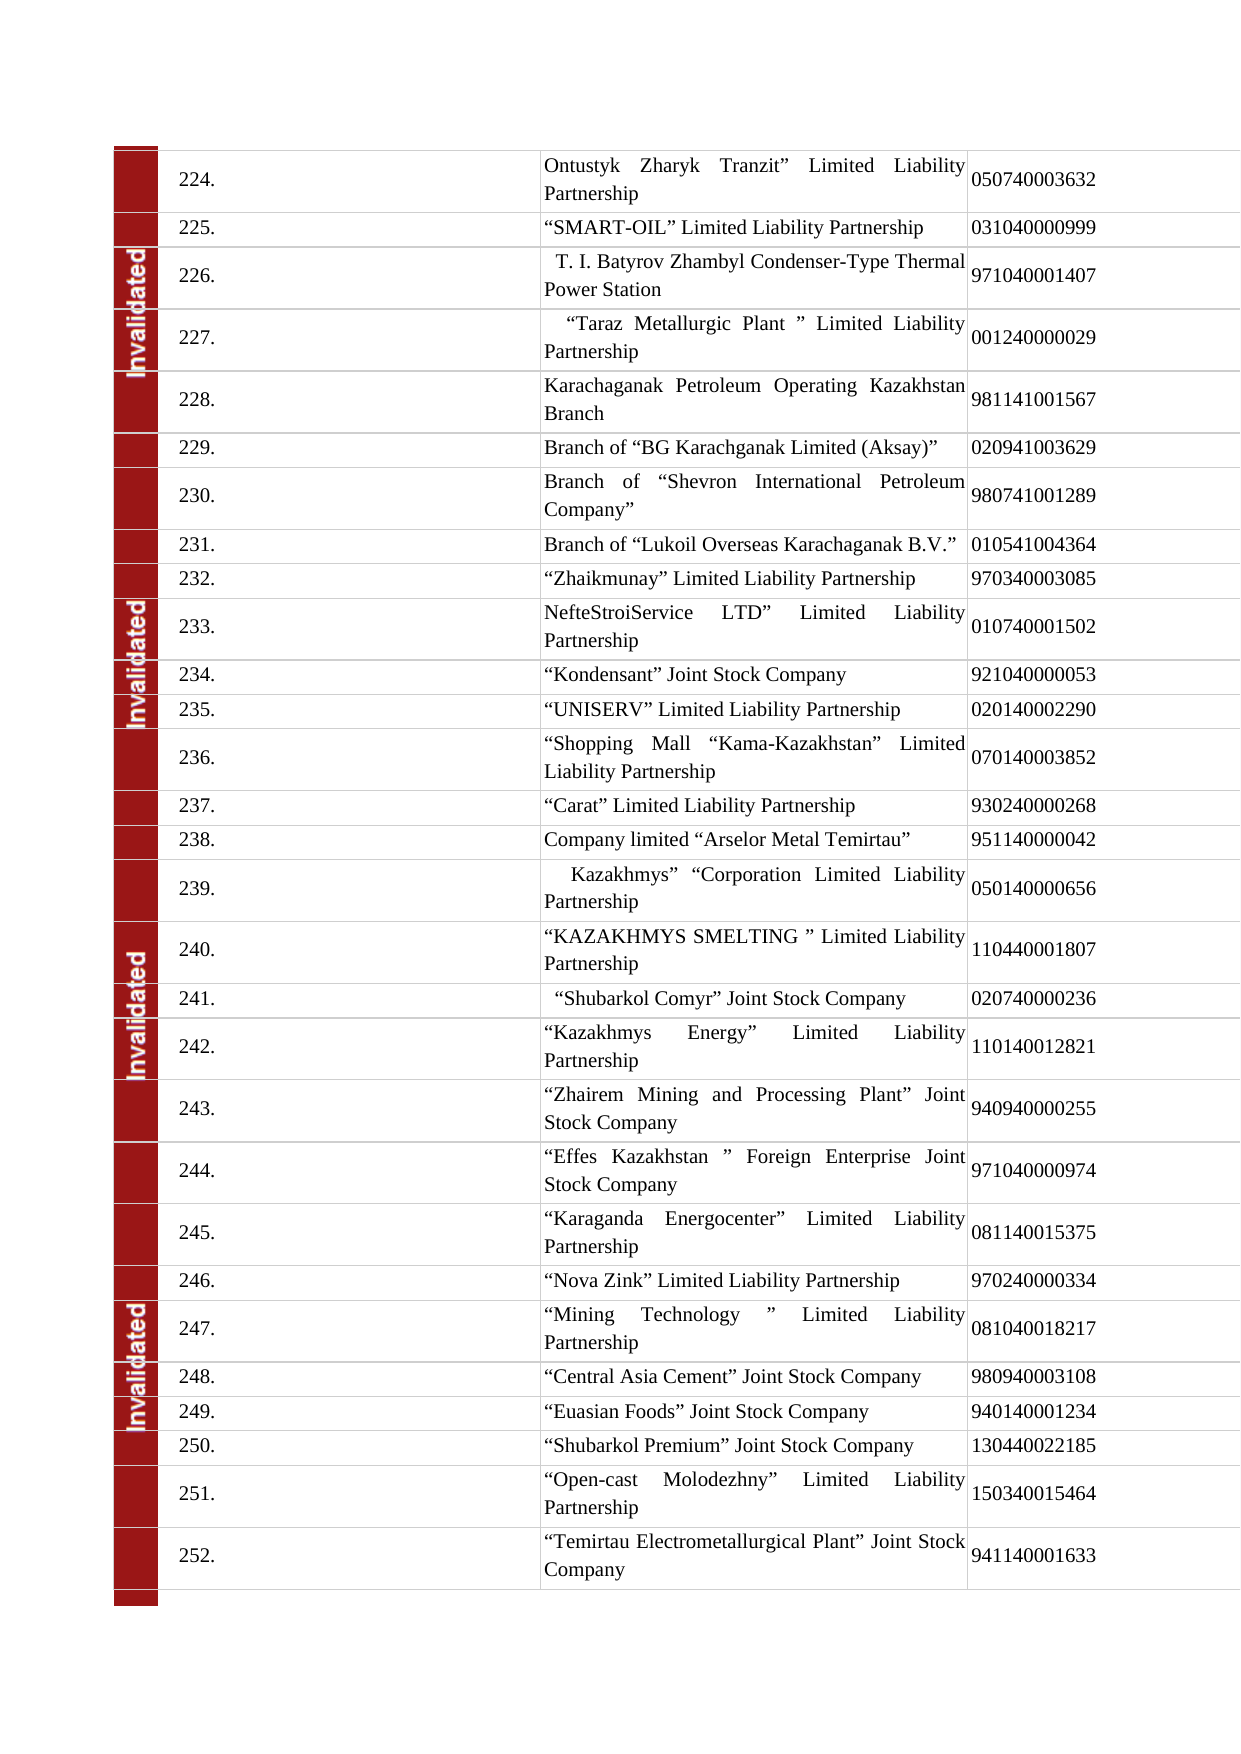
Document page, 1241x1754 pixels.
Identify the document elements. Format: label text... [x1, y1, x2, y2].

table_cell “KAZAKHMYS SMELTING ” Limited Liability Partnership [541, 922, 967, 983]
table_cell 250. [114, 1431, 540, 1464]
table_cell 252. [114, 1528, 540, 1588]
table_cell “Nova Zink” Limited Liability Partnership [541, 1266, 967, 1299]
table_cell 251. [114, 1466, 540, 1527]
table_cell 980940003108 [968, 1363, 1240, 1396]
table_cell 971040000974 [968, 1143, 1240, 1203]
table_cell “Kondensant” Joint Stock Company [541, 661, 967, 694]
table_cell “Shubarkol Comyr” Joint Stock Company [541, 984, 967, 1017]
table_cell 234. [114, 661, 540, 694]
table_cell 980741001289 [968, 468, 1240, 529]
picture [114, 1590, 158, 1606]
table_cell 941140001633 [968, 1528, 1240, 1588]
picture [114, 146, 158, 150]
table_cell 981141001567 [968, 372, 1240, 432]
table_cell “Central Asia Cement” Joint Stock Company [541, 1363, 967, 1396]
table_cell 031040000999 [968, 213, 1240, 246]
table_cell “Carat” Limited Liability Partnership [541, 791, 967, 824]
table_cell 237. [114, 791, 540, 824]
table_cell T. I. Batyrov Zhambyl Condenser-Type Thermal Power Station [541, 248, 967, 308]
table_cell “Open-cast Molodezhny” Limited Liability Partnership [541, 1466, 967, 1527]
table_cell “Effes Kazakhstan ” Foreign Enterprise Joint Stock Company [541, 1143, 967, 1203]
table_cell “Zhaikmunay” Limited Liability Partnership [541, 564, 967, 597]
table_cell “Mining Technology ” Limited Liability Partnership [541, 1301, 967, 1361]
table_cell “Shubarkol Premium” Joint Stock Company [541, 1431, 967, 1464]
table_cell 010541004364 [968, 530, 1240, 563]
table_cell NefteStroiService LTD” Limited Liability Partnership [541, 599, 967, 659]
table_cell 010740001502 [968, 599, 1240, 659]
table_cell 130440022185 [968, 1431, 1240, 1464]
table_cell 150340015464 [968, 1466, 1240, 1527]
table_cell 226. [114, 248, 540, 308]
table_cell 248. [114, 1363, 540, 1396]
table_cell 232. [114, 564, 540, 597]
table_cell 231. [114, 530, 540, 563]
table_cell 240. [114, 922, 540, 983]
table_cell 110140012821 [968, 1019, 1240, 1079]
table_cell “Shopping Mall “Kama-Kazakhstan” Limited Liability Partnership [541, 729, 967, 790]
table_cell “SMART-OIL” Limited Liability Partnership [541, 213, 967, 246]
table_cell 940140001234 [968, 1397, 1240, 1430]
table_cell 249. [114, 1397, 540, 1430]
table_cell 050740003632 [968, 151, 1240, 212]
table_cell 020740000236 [968, 984, 1240, 1017]
table_cell 227. [114, 310, 540, 370]
table_cell 230. [114, 468, 540, 529]
table_cell “Taraz Metallurgic Plant ” Limited Liability Partnership [541, 310, 967, 370]
table_cell 971040001407 [968, 248, 1240, 308]
table_cell 233. [114, 599, 540, 659]
table_cell 235. [114, 695, 540, 728]
table_cell 228. [114, 372, 540, 432]
table_cell 970240000334 [968, 1266, 1240, 1299]
table_cell 238. [114, 826, 540, 859]
table_cell 241. [114, 984, 540, 1017]
table_cell “UNISERV” Limited Liability Partnership [541, 695, 967, 728]
table_cell Branch of “BG Karachganak Limited (Aksay)” [541, 434, 967, 467]
table_cell 242. [114, 1019, 540, 1079]
table_cell 081140015375 [968, 1204, 1240, 1265]
table_cell “Euasian Foods” Joint Stock Company [541, 1397, 967, 1430]
table_cell 239. [114, 860, 540, 921]
table_cell Branch of “Lukoil Overseas Karachaganak B.V.” [541, 530, 967, 563]
table_cell 940940000255 [968, 1080, 1240, 1141]
table_cell 951140000042 [968, 826, 1240, 859]
table_cell “Kazakhmys Energy” Limited Liability Partnership [541, 1019, 967, 1079]
table_cell 246. [114, 1266, 540, 1299]
table_cell 247. [114, 1301, 540, 1361]
table_cell Company limited “Arselor Metal Temirtau” [541, 826, 967, 859]
table_cell Ontustyk Zharyk Tranzit” Limited Liability Partnership [541, 151, 967, 212]
table_cell 930240000268 [968, 791, 1240, 824]
table_cell “Karaganda Energocenter” Limited Liability Partnership [541, 1204, 967, 1265]
table_cell 243. [114, 1080, 540, 1141]
table_cell 070140003852 [968, 729, 1240, 790]
table_cell 921040000053 [968, 661, 1240, 694]
table_cell 050140000656 [968, 860, 1240, 921]
table_cell 110440001807 [968, 922, 1240, 983]
table_cell 244. [114, 1143, 540, 1203]
table_cell 081040018217 [968, 1301, 1240, 1361]
table_cell “Zhairem Mining and Processing Plant” Joint Stock Company [541, 1080, 967, 1141]
table_cell Branch of “Shevron International Petroleum Company” [541, 468, 967, 529]
table_cell Karachaganak Petroleum Operating Кazakhstan Branch [541, 372, 967, 432]
table_cell 225. [114, 213, 540, 246]
table_cell Kazakhmys” “Corporation Limited Liability Partnership [541, 860, 967, 921]
table_cell 245. [114, 1204, 540, 1265]
table_cell 229. [114, 434, 540, 467]
table_cell “Temirtau Electrometallurgical Plant” Joint Stock Company [541, 1528, 967, 1588]
table_cell 020140002290 [968, 695, 1240, 728]
table_cell 224. [114, 151, 540, 212]
table_cell 020941003629 [968, 434, 1240, 467]
table_cell 001240000029 [968, 310, 1240, 370]
table_cell 236. [114, 729, 540, 790]
table_cell 970340003085 [968, 564, 1240, 597]
